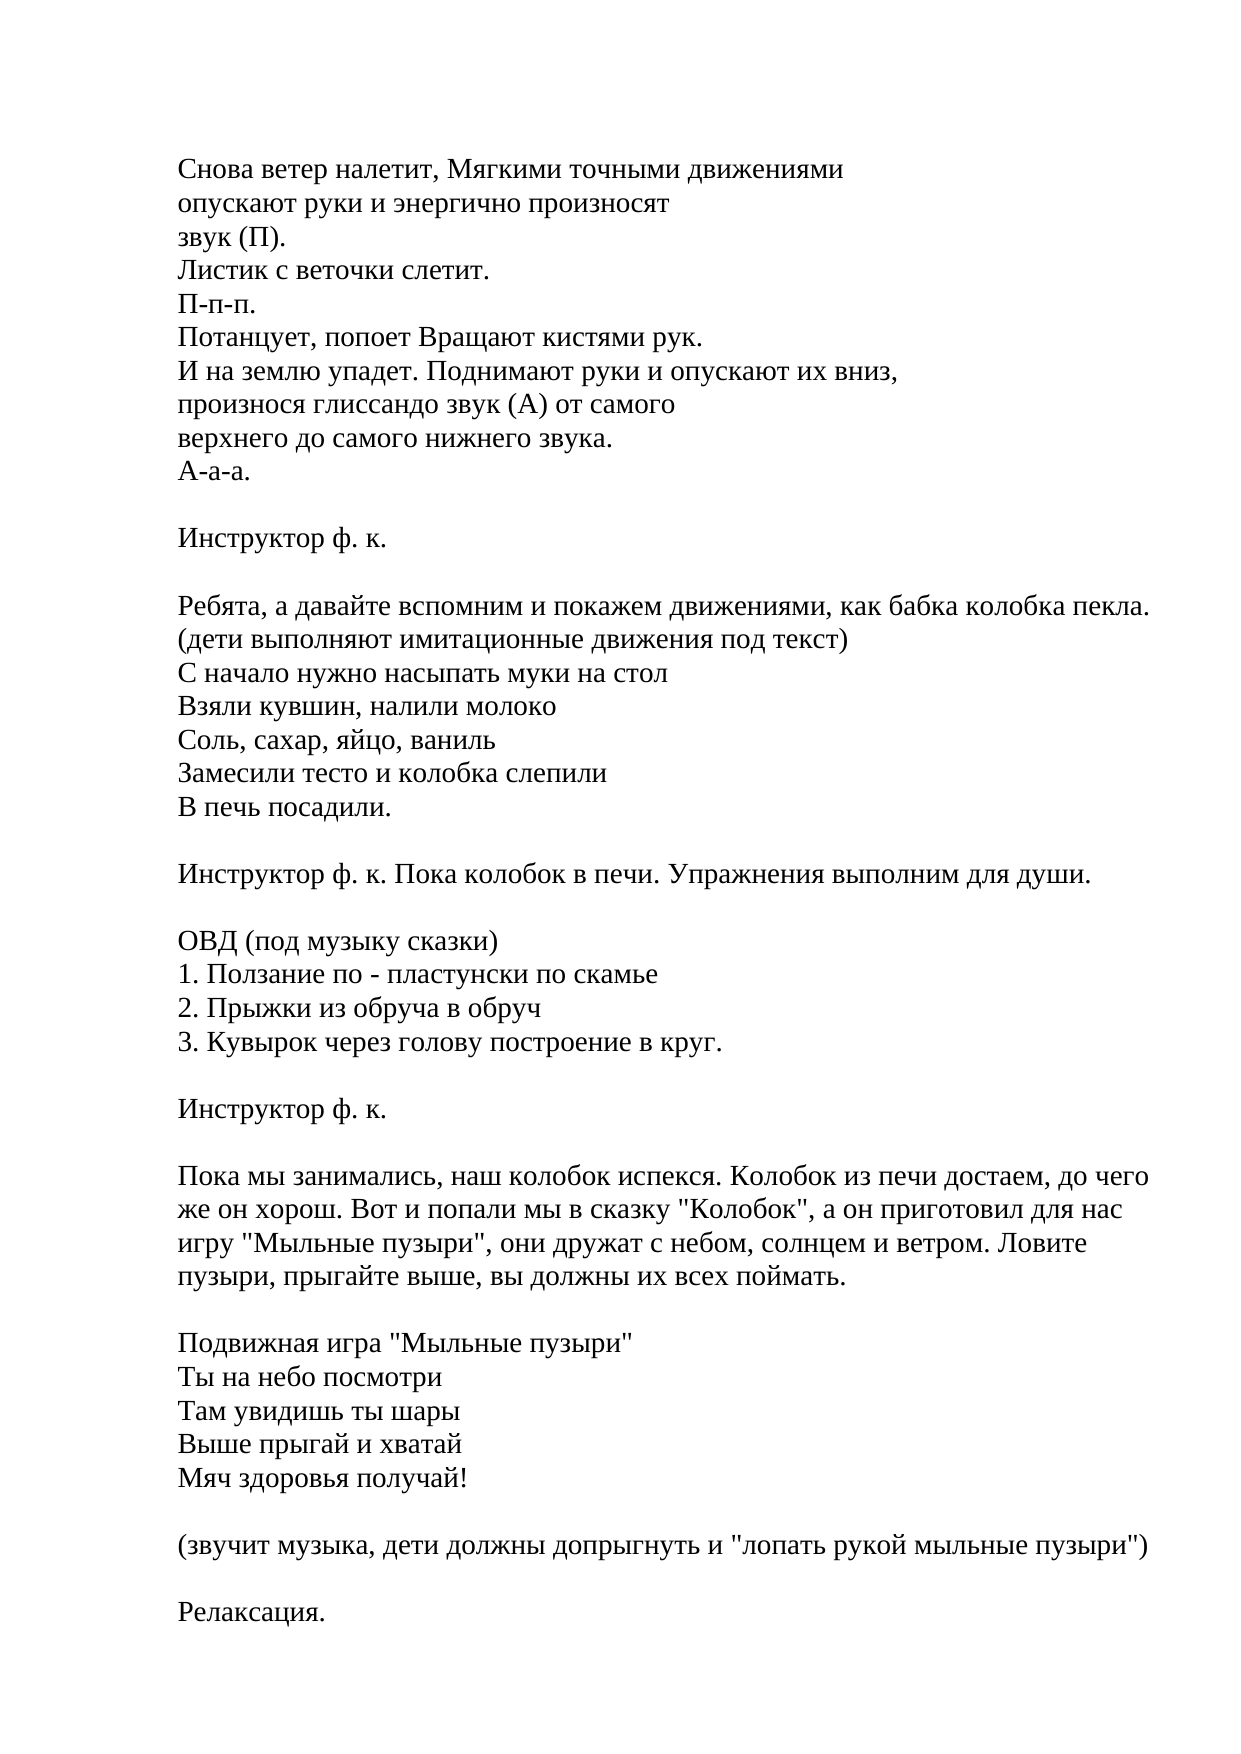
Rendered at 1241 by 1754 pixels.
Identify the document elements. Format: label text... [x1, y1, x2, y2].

text Снова ветер налетит, Мягкими точными движениями [177, 152, 1152, 185]
text верхнего до самого нижнего звука. [177, 420, 1152, 453]
text Ты на небо посмотри [177, 1359, 1152, 1393]
text Релаксация. [177, 1594, 1152, 1627]
text 2. Прыжки из обруча в обруч [177, 990, 1152, 1024]
text Инструктор ф. к. [177, 521, 1152, 554]
text 3. Кувырок через голову построение в круг. [177, 1024, 1152, 1057]
text (звучит музыка, дети должны допрыгнуть и "лопать рукой мыльные пузыри") [177, 1527, 1152, 1560]
text Соль, сахар, яйцо, ваниль [177, 722, 1152, 755]
text А-а-а. [177, 453, 1152, 487]
text Взяли кувшин, налили молоко [177, 688, 1152, 722]
text С начало нужно насыпать муки на стол [177, 655, 1152, 688]
text Там увидишь ты шары [177, 1393, 1152, 1426]
text В печь посадили. [177, 789, 1152, 822]
text звук (П). [177, 219, 1152, 252]
text ОВД (под музыку сказки) [177, 923, 1152, 957]
text Пока мы занимались, наш колобок испекся. Колобок из печи достаем, до чего же он хорош. Вот и попали мы в сказку "Колобок", а он приготовил для нас игру "Мыльные пузыри", они дружат с небом, солнцем и ветром. Ловите пузыри, прыгайте выше, вы должны их всех поймать. [177, 1158, 1152, 1292]
text произнося глиссандо звук (А) от самого [177, 386, 1152, 420]
text Выше прыгай и хватай [177, 1426, 1152, 1460]
text Ребята, а давайте вспомним и покажем движениями, как бабка колобка пекла. (дети выполняют имитационные движения под текст) [177, 588, 1152, 655]
text Инструктор ф. к. Пока колобок в печи. Упражнения выполним для души. [177, 856, 1152, 889]
text Замесили тесто и колобка слепили [177, 755, 1152, 789]
text Мяч здоровья получай! [177, 1460, 1152, 1493]
text П-п-п. [177, 286, 1152, 319]
text И на землю упадет. Поднимают руки и опускают их вниз, [177, 353, 1152, 386]
text опускают руки и энергично произносят [177, 185, 1152, 219]
text Подвижная игра "Мыльные пузыри" [177, 1326, 1152, 1359]
text Инструктор ф. к. [177, 1091, 1152, 1124]
text 1. Ползание по - пластунски по скамье [177, 957, 1152, 990]
text Листик с веточки слетит. [177, 252, 1152, 286]
text Потанцует, попоет Вращают кистями рук. [177, 319, 1152, 353]
